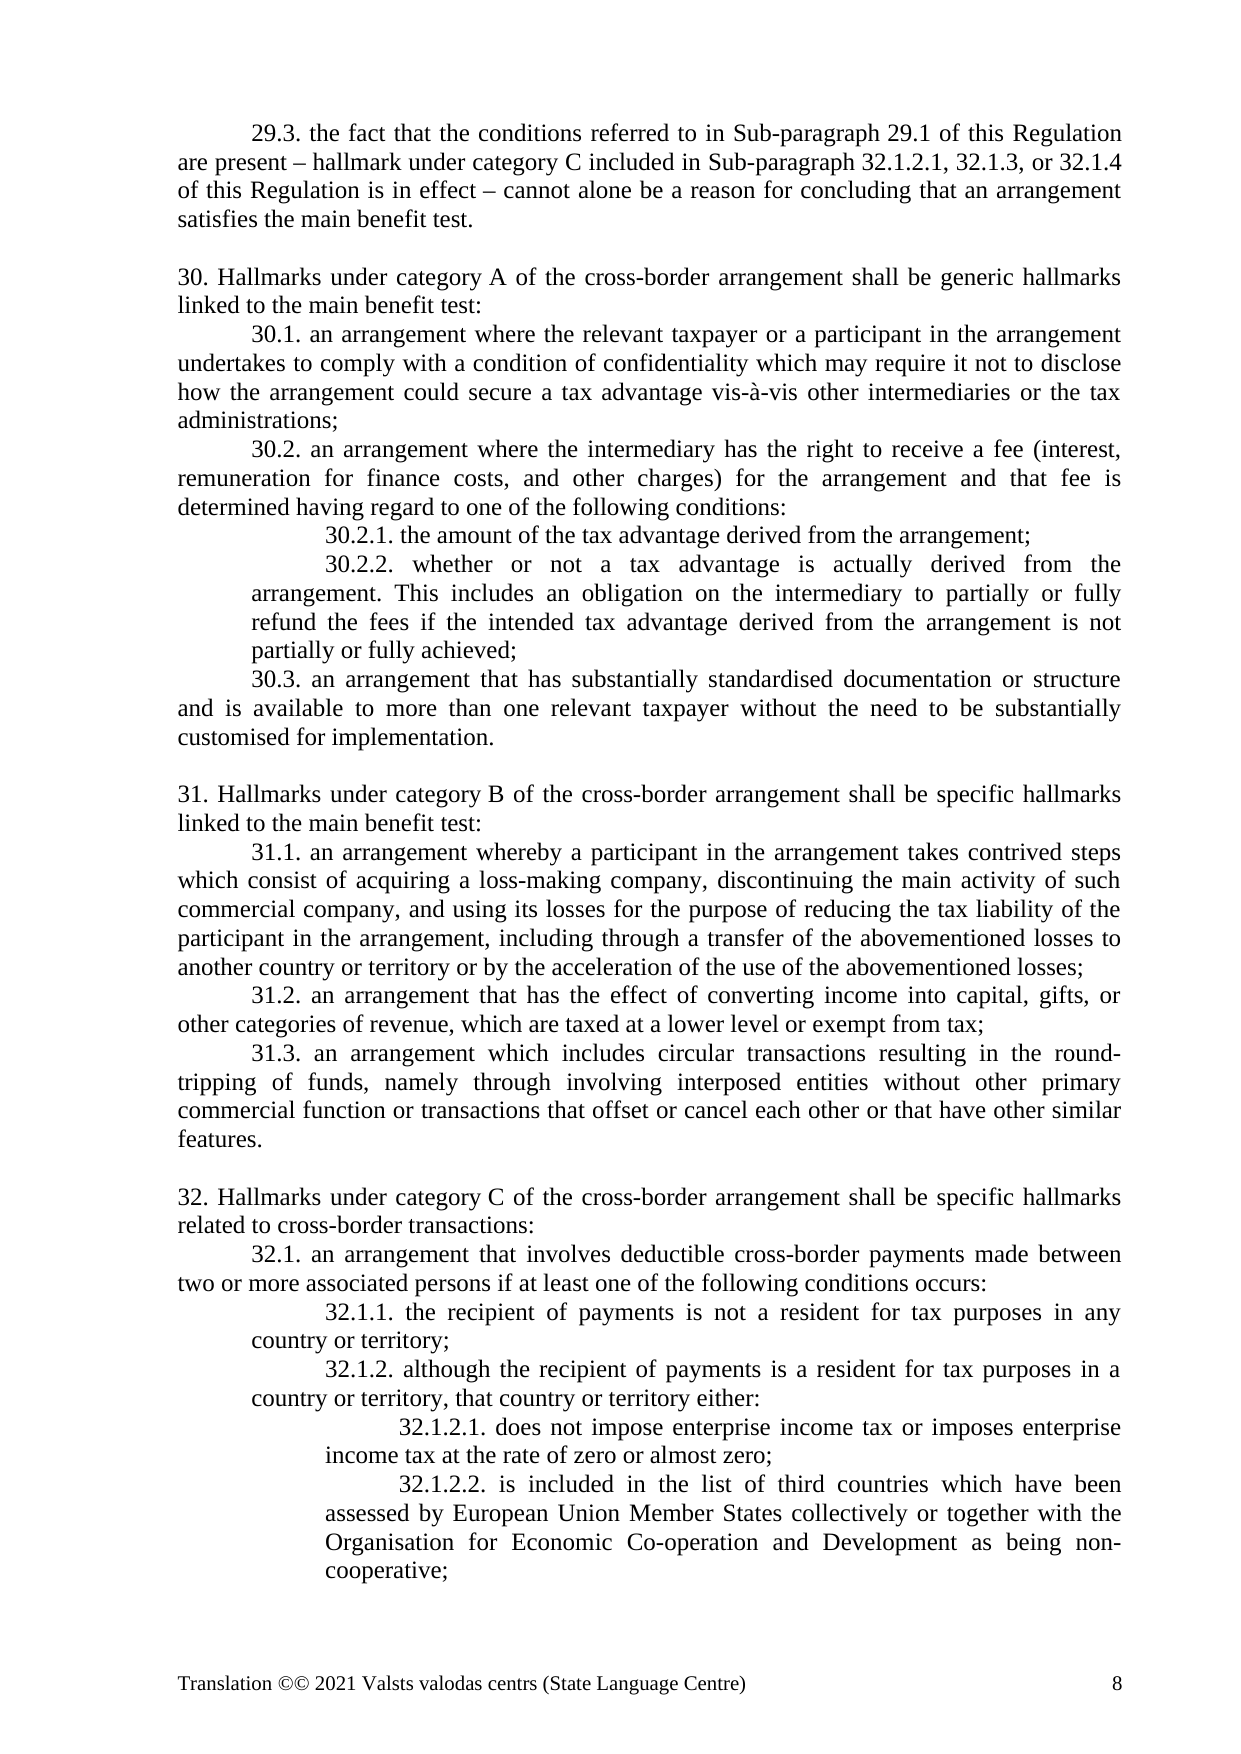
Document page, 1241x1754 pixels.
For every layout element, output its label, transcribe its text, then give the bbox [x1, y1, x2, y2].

text 30. Hallmarks under category A of the cross-border arrangement shall be generic hallmarks linked to the main benefit test: [177, 262, 1122, 319]
text 30.2.2. whether or not a tax advantage is actually derived from the arrangement. This includes an obligation on the intermediary to partially or fully refund the fees if the intended tax advantage derived from the arrangement is not partially or fully achieved; [251, 549, 1122, 664]
text 30.2. an arrangement where the intermediary has the right to receive a fee (interest, remuneration for finance costs, and other charges) for the arrangement and that fee is determined having regard to one of the following conditions: [177, 434, 1122, 521]
text 31.3. an arrangement which includes circular transactions resulting in the round-tripping of funds, namely through involving interposed entities without other primary commercial function or transactions that offset or cancel each other or that have other similar features. [177, 1038, 1122, 1153]
text 32.1.2.1. does not impose enterprise income tax or imposes enterprise income tax at the rate of zero or almost zero; [325, 1412, 1122, 1469]
text 30.3. an arrangement that has substantially standardised documentation or structure and is available to more than one relevant taxpayer without the need to be substantially customised for implementation. [177, 664, 1122, 751]
text 30.1. an arrangement where the relevant taxpayer or a participant in the arrangement undertakes to comply with a condition of confidentiality which may require it not to disclose how the arrangement could secure a tax advantage vis-à-vis other intermediaries or the tax administrations; [177, 319, 1122, 434]
text 32.1.2.2. is included in the list of third countries which have been assessed by European Union Member States collectively or together with the Organisation for Economic Co-operation and Development as being non-cooperative; [325, 1469, 1122, 1584]
text 30.2.1. the amount of the tax advantage derived from the arrangement; [251, 521, 1122, 549]
text 31.2. an arrangement that has the effect of converting income into capital, gifts, or other categories of revenue, which are taxed at a lower level or exempt from tax; [177, 981, 1122, 1038]
text 32.1. an arrangement that involves deductible cross-border payments made between two or more associated persons if at least one of the following conditions occurs: [177, 1239, 1122, 1297]
text 32.1.1. the recipient of payments is not a resident for tax purposes in any country or territory; [251, 1297, 1122, 1354]
text 31. Hallmarks under category B of the cross-border arrangement shall be specific hallmarks linked to the main benefit test: [177, 779, 1122, 837]
text 32.1.2. although the recipient of payments is a resident for tax purposes in a country or territory, that country or territory either: [251, 1354, 1122, 1412]
text 29.3. the fact that the conditions referred to in Sub-paragraph 29.1 of this Regulation are present – hallmark under category C included in Sub-paragraph 32.1.2.1, 32.1.3, or 32.1.4 of this Regulation is in effect – cannot alone be a reason for concluding that an arrangement satisfies the main benefit test. [177, 118, 1122, 233]
text 31.1. an arrangement whereby a participant in the arrangement takes contrived steps which consist of acquiring a loss-making company, discontinuing the main activity of such commercial company, and using its losses for the purpose of reducing the tax liability of the participant in the arrangement, including through a transfer of the abovementioned losses to another country or territory or by the acceleration of the use of the abovementioned losses; [177, 837, 1122, 981]
text 32. Hallmarks under category C of the cross-border arrangement shall be specific hallmarks related to cross-border transactions: [177, 1182, 1122, 1239]
